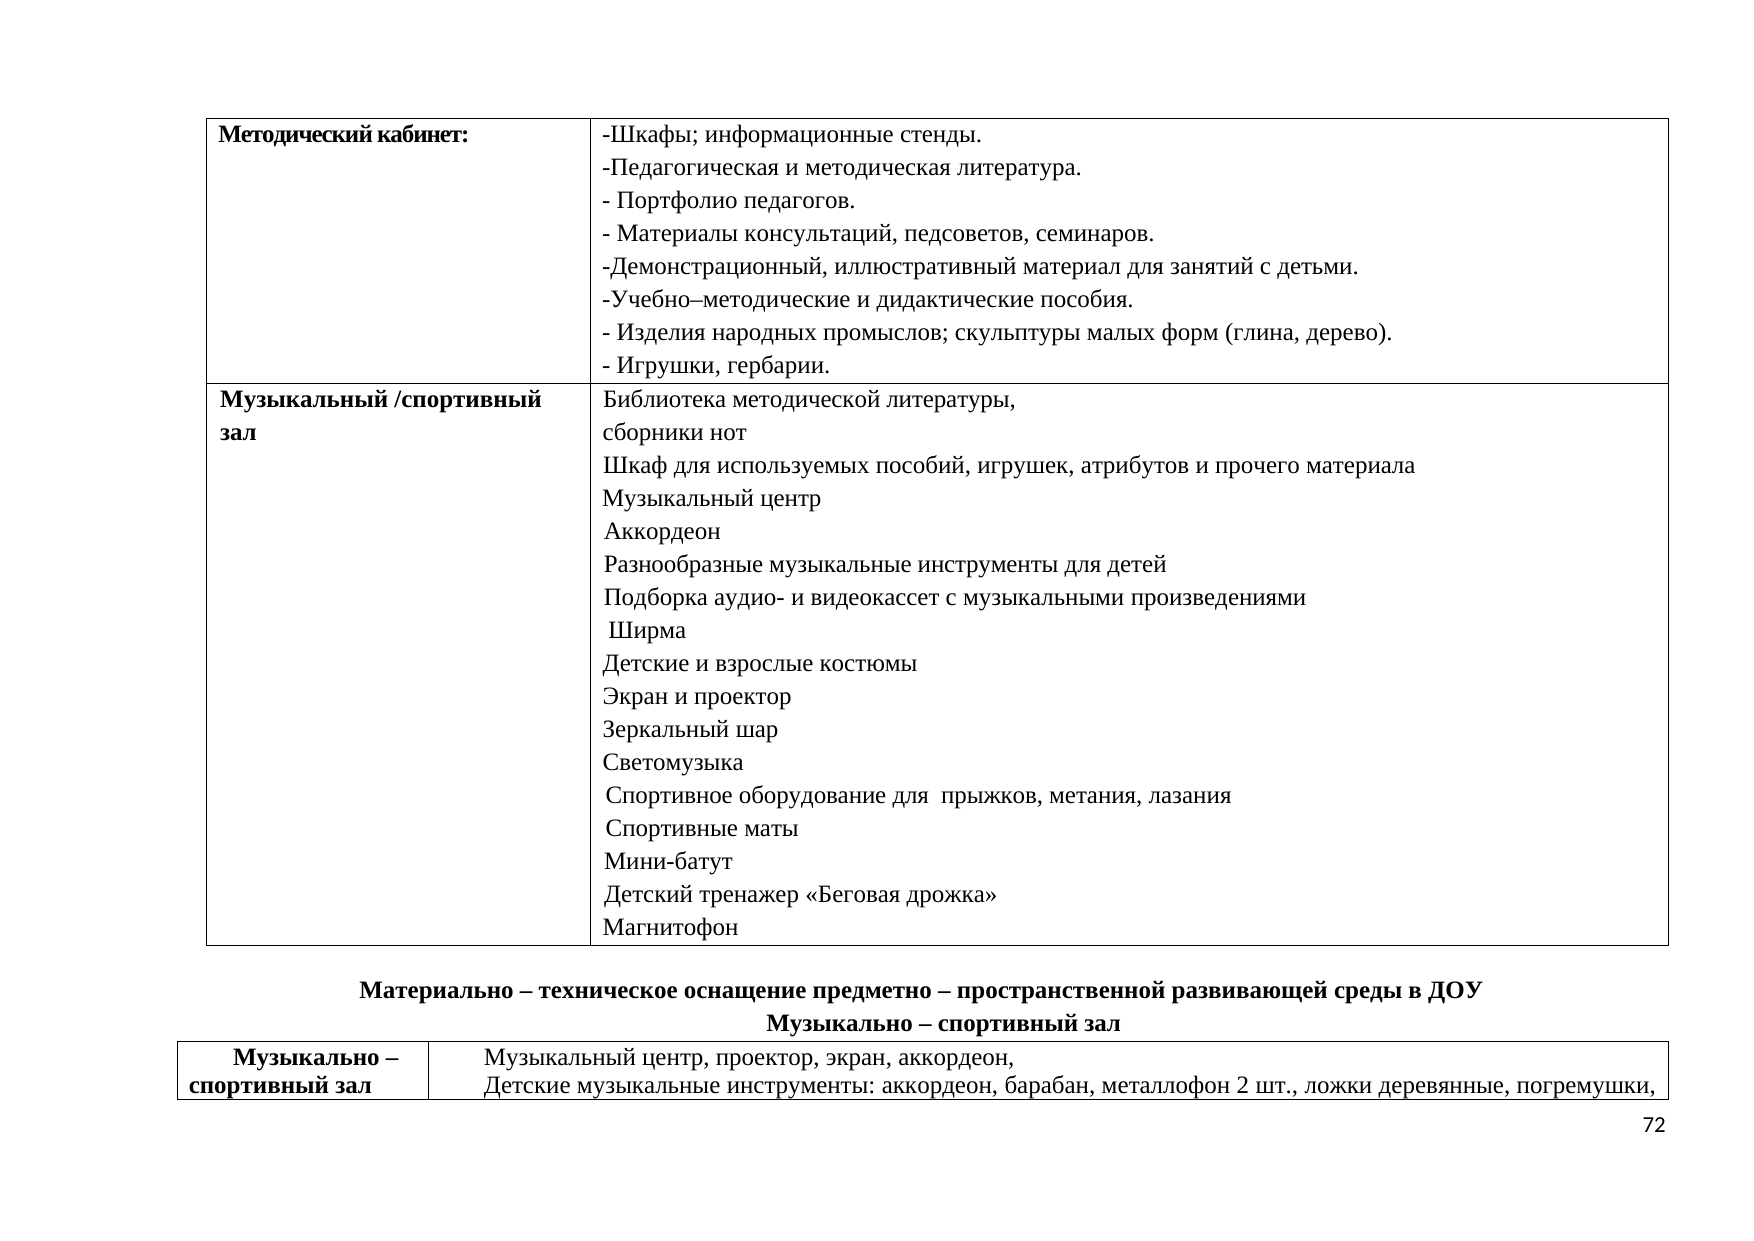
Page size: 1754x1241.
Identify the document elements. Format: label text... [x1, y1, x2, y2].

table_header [178, 1042, 428, 1099]
table_cell -Шкафы; информационные стенды. -Педагогическая и методическая литература. - Портфолио педагогов. - Материалы консультаций, педсоветов, семинаров. -Демонстрационный, иллюстративный материал для занятий с детьми. -Учебно–методические и дидактические пособия. - Изделия народных промыслов; скульптуры малых форм (глина, дерево). - Игрушки, гербарии. [591, 119, 1668, 383]
table_cell Музыкальный /спортивный зал [207, 384, 590, 945]
text Музыкально – спортивный зал [177, 1008, 1665, 1036]
text Материально – техническое оснащение предметно – пространственной развивающей среды в ДОУ [177, 975, 1665, 1003]
table_cell Методический кабинет: [207, 119, 590, 383]
table_cell Библиотека методической литературы, сборники нот Шкаф для используемых пособий, игрушек, атрибутов и прочего материала Музыкальный центр Аккордеон Разнообразные музыкальные инструменты для детей Подборка аудио- и видеокассет с музыкальными произведениями Ширма Детские и взрослые костюмы Экран и проектор Зеркальный шар Светомузыка Спортивное оборудование для прыжков, метания, лазания Спортивные маты Мини-батут Детский тренажер «Беговая дрожка» Магнитофон [591, 384, 1668, 945]
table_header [429, 1042, 1668, 1099]
